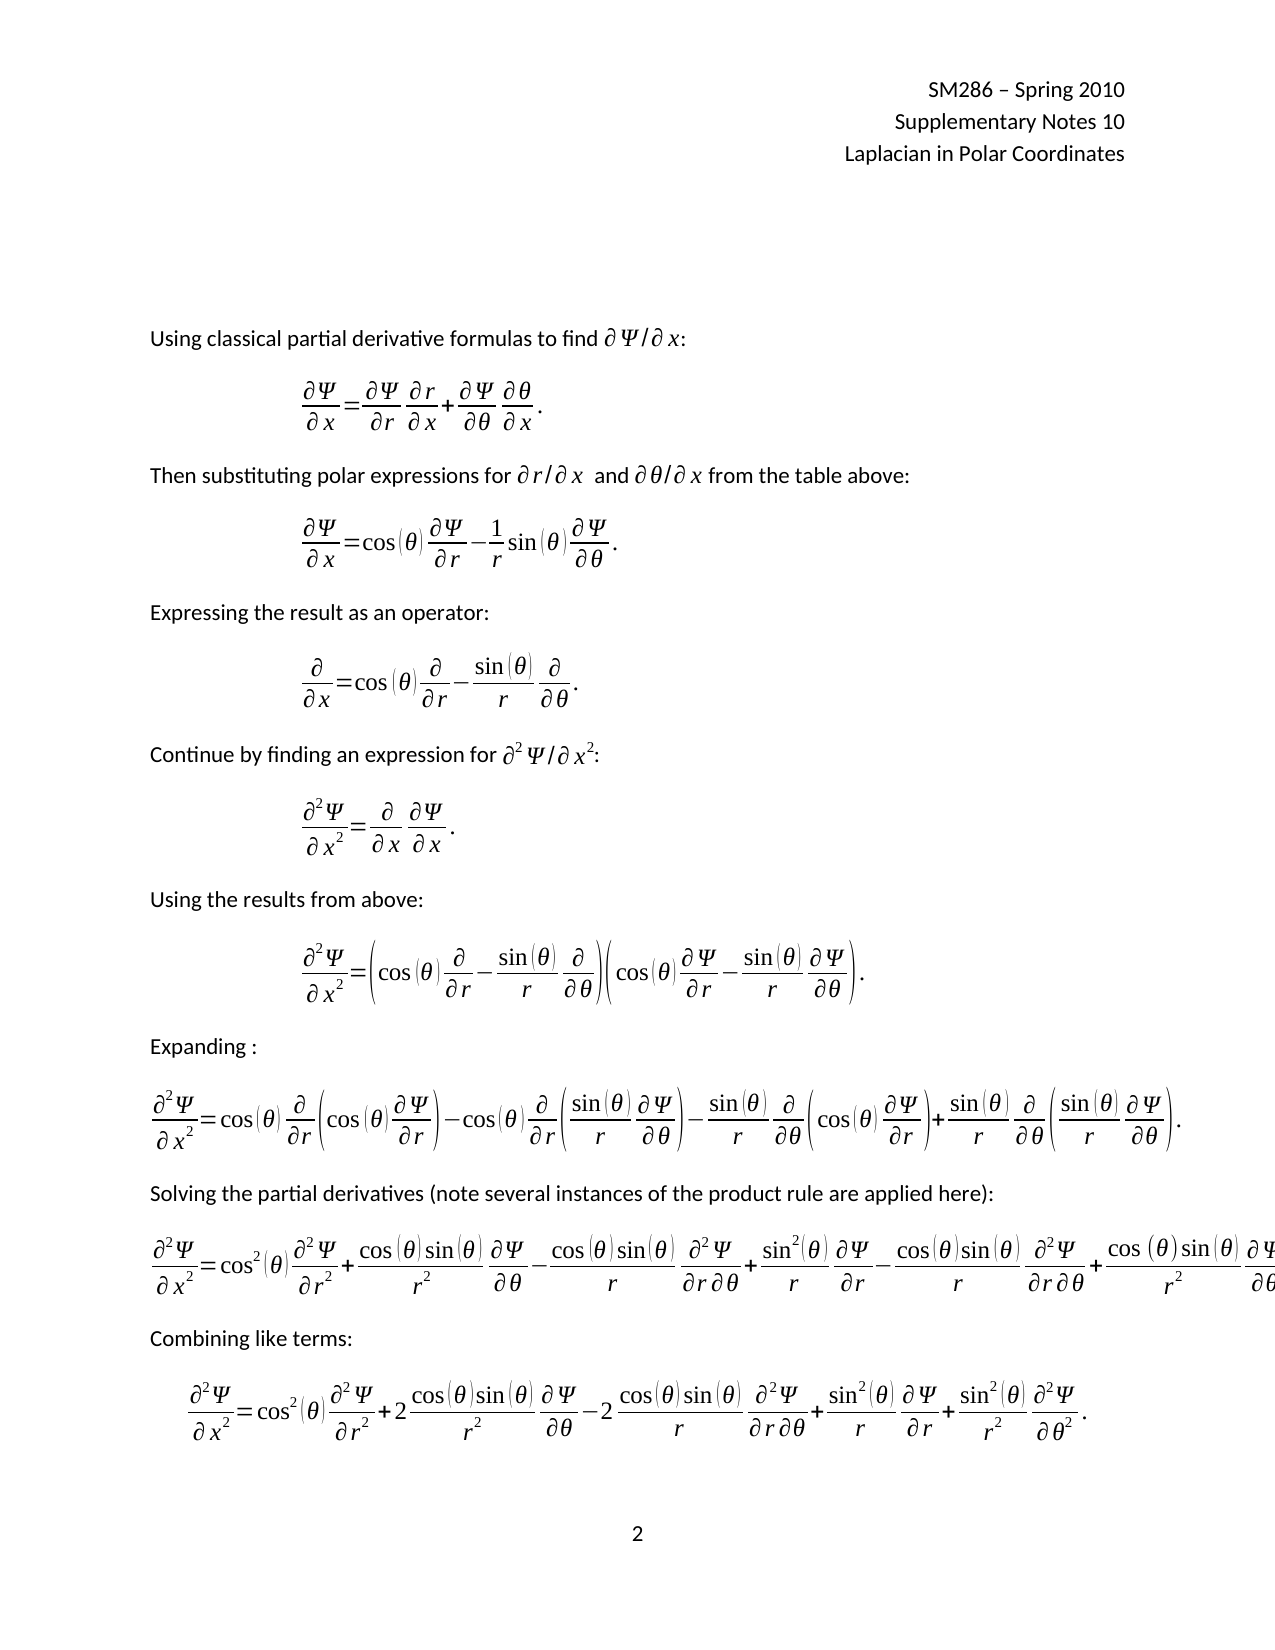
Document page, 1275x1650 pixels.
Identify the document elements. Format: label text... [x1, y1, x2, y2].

text Then substituting polar expressions for and from the table above: [150, 461, 1125, 489]
text Combining like terms: [150, 1324, 1125, 1352]
text Using the results from above: [150, 885, 1125, 913]
text Expanding : [150, 1032, 1125, 1060]
text Continue by finding an expression for : [150, 738, 1125, 769]
text Using classical partial derivative formulas to find : [150, 324, 1125, 352]
text Solving the partial derivatives (note several instances of the product rule are applied here): [150, 1179, 1125, 1207]
text Expressing the result as an operator: [150, 598, 1125, 626]
